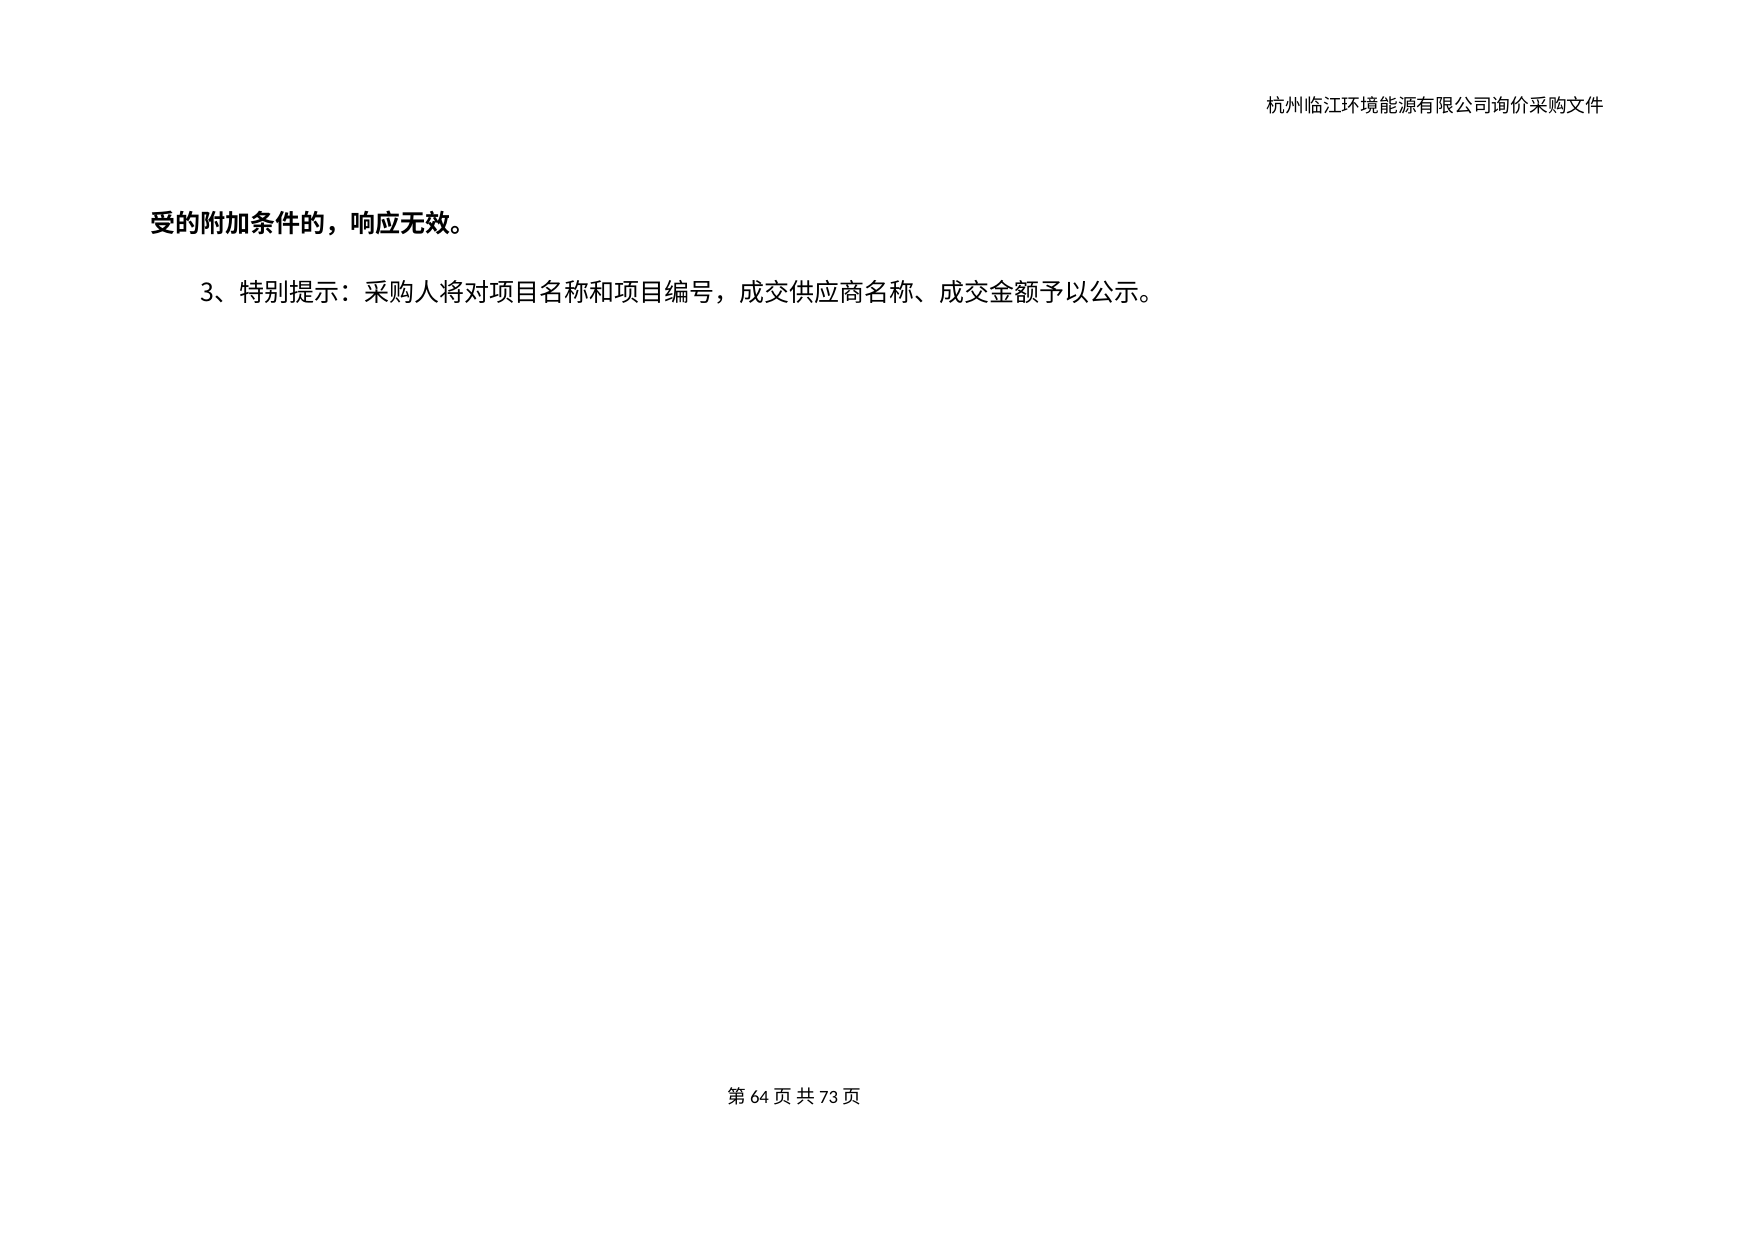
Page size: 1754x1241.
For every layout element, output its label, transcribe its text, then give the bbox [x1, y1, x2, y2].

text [150, 188, 1604, 254]
text 3、特别提示：采购人将对项目名称和项目编号，成交供应商名称、成交金额予以公示。 [150, 273, 1604, 309]
